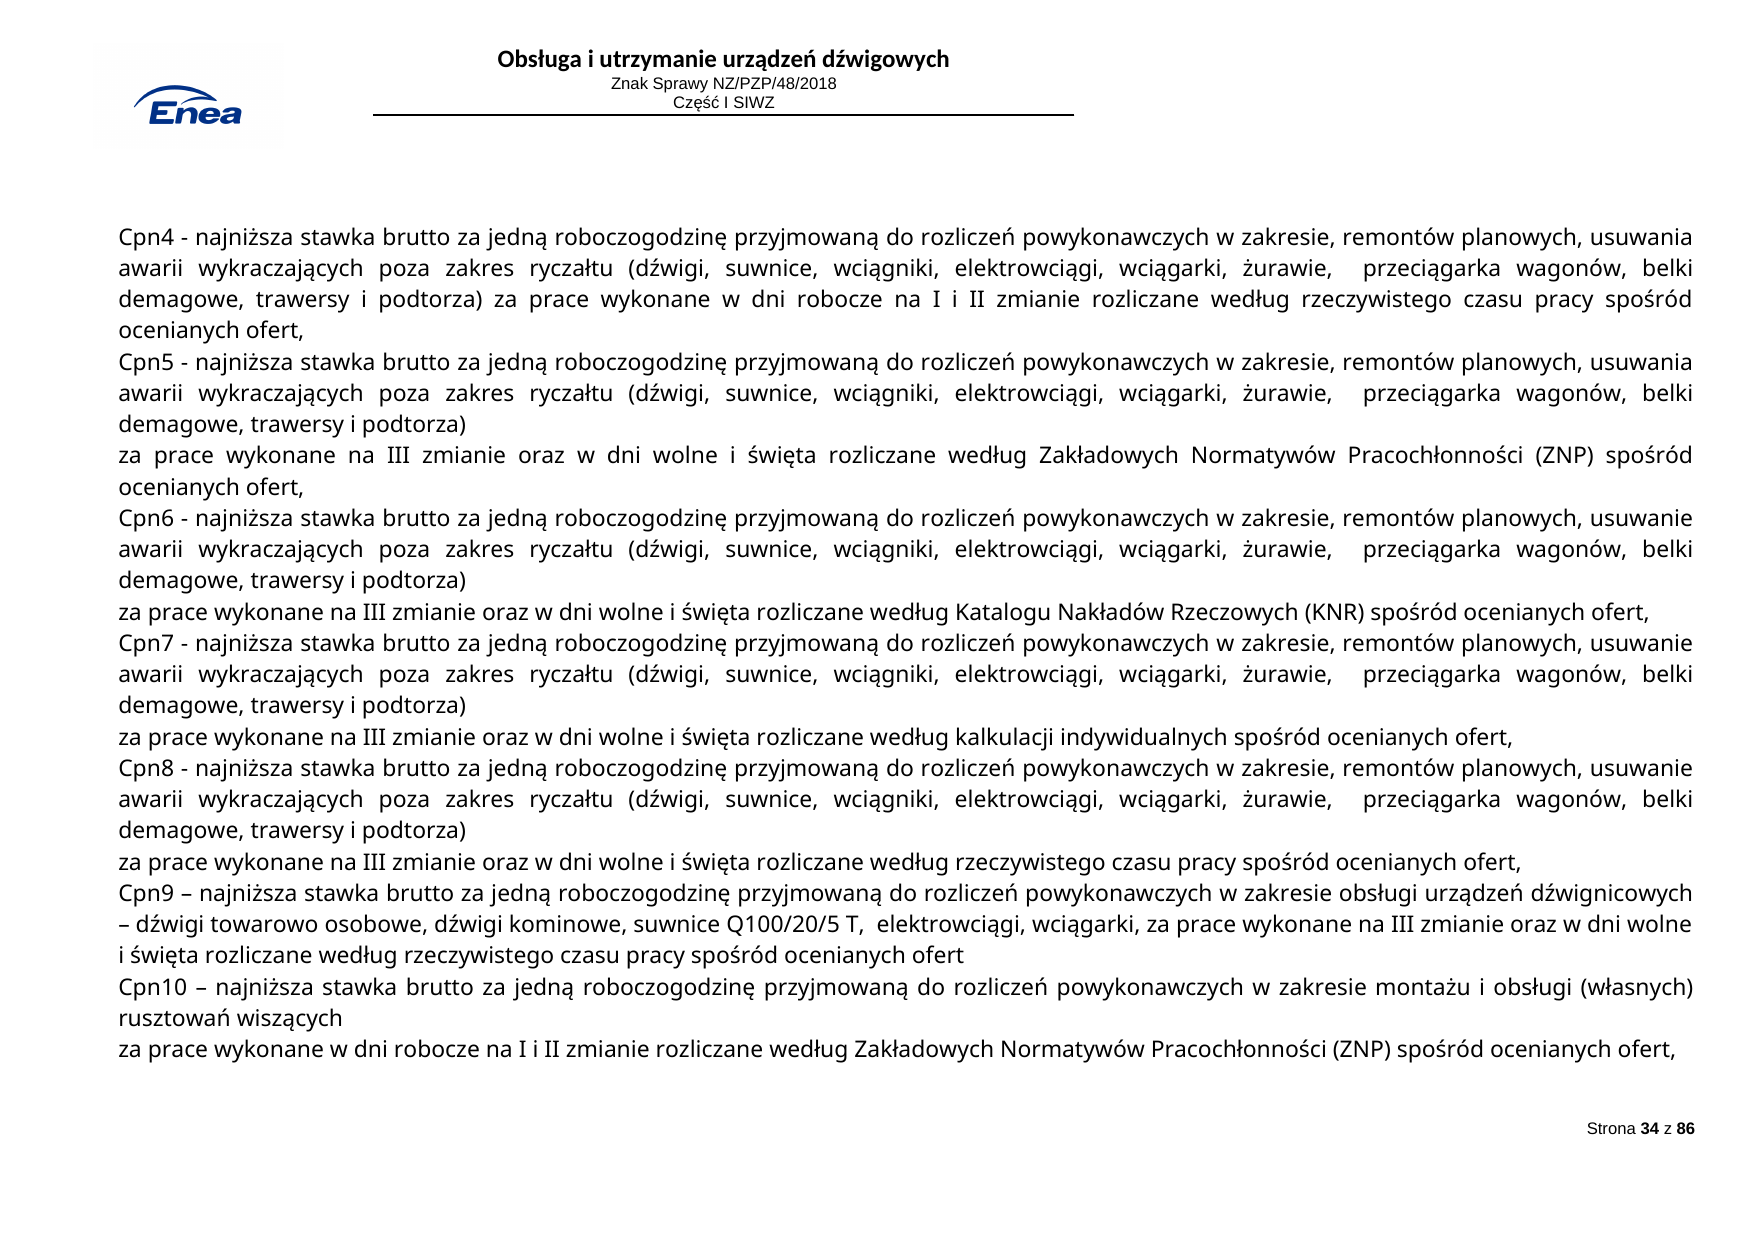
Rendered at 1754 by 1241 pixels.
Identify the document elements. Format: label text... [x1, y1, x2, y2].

text za prace wykonane na III zmianie oraz w dni wolne i święta rozliczane według Zakładowych Normatywów Pracochłonności (ZNP) spośród ocenianych ofert, [118, 439, 1695, 502]
text Cpn9 – najniższa stawka brutto za jedną roboczogodzinę przyjmowaną do rozliczeń powykonawczych w zakresie obsługi urządzeń dźwignicowych – dźwigi towarowo osobowe, dźwigi kominowe, suwnice Q100/20/5 T, elektrowciągi, wciągarki, za prace wykonane na III zmianie oraz w dni wolne i święta rozliczane według rzeczywistego czasu pracy spośród ocenianych ofert [118, 877, 1695, 971]
text Cpn10 – najniższa stawka brutto za jedną roboczogodzinę przyjmowaną do rozliczeń powykonawczych w zakresie montażu i obsługi (własnych) rusztowań wiszących [118, 971, 1695, 1033]
text za prace wykonane w dni robocze na I i II zmianie rozliczane według Zakładowych Normatywów Pracochłonności (ZNP) spośród ocenianych ofert, [118, 1033, 1695, 1064]
text za prace wykonane na III zmianie oraz w dni wolne i święta rozliczane według rzeczywistego czasu pracy spośród ocenianych ofert, [118, 846, 1695, 877]
text Cpn6 - najniższa stawka brutto za jedną roboczogodzinę przyjmowaną do rozliczeń powykonawczych w zakresie, remontów planowych, usuwanie awarii wykraczających poza zakres ryczałtu (dźwigi, suwnice, wciągniki, elektrowciągi, wciągarki, żurawie, przeciągarka wagonów, belki demagowe, trawersy i podtorza) [118, 502, 1695, 596]
text Cpn8 - najniższa stawka brutto za jedną roboczogodzinę przyjmowaną do rozliczeń powykonawczych w zakresie, remontów planowych, usuwanie awarii wykraczających poza zakres ryczałtu (dźwigi, suwnice, wciągniki, elektrowciągi, wciągarki, żurawie, przeciągarka wagonów, belki demagowe, trawersy i podtorza) [118, 752, 1695, 846]
picture [92, 43, 284, 149]
text za prace wykonane na III zmianie oraz w dni wolne i święta rozliczane według Katalogu Nakładów Rzeczowych (KNR) spośród ocenianych ofert, [118, 596, 1695, 627]
text za prace wykonane na III zmianie oraz w dni wolne i święta rozliczane według kalkulacji indywidualnych spośród ocenianych ofert, [118, 721, 1695, 752]
text Cpn7 - najniższa stawka brutto za jedną roboczogodzinę przyjmowaną do rozliczeń powykonawczych w zakresie, remontów planowych, usuwanie awarii wykraczających poza zakres ryczałtu (dźwigi, suwnice, wciągniki, elektrowciągi, wciągarki, żurawie, przeciągarka wagonów, belki demagowe, trawersy i podtorza) [118, 627, 1695, 721]
text Cpn5 - najniższa stawka brutto za jedną roboczogodzinę przyjmowaną do rozliczeń powykonawczych w zakresie, remontów planowych, usuwania awarii wykraczających poza zakres ryczałtu (dźwigi, suwnice, wciągniki, elektrowciągi, wciągarki, żurawie, przeciągarka wagonów, belki demagowe, trawersy i podtorza) [118, 346, 1695, 439]
text Cpn4 - najniższa stawka brutto za jedną roboczogodzinę przyjmowaną do rozliczeń powykonawczych w zakresie, remontów planowych, usuwania awarii wykraczających poza zakres ryczałtu (dźwigi, suwnice, wciągniki, elektrowciągi, wciągarki, żurawie, przeciągarka wagonów, belki demagowe, trawersy i podtorza) za prace wykonane w dni robocze na I i II zmianie rozliczane według rzeczywistego czasu pracy spośród ocenianych ofert, [118, 221, 1695, 346]
